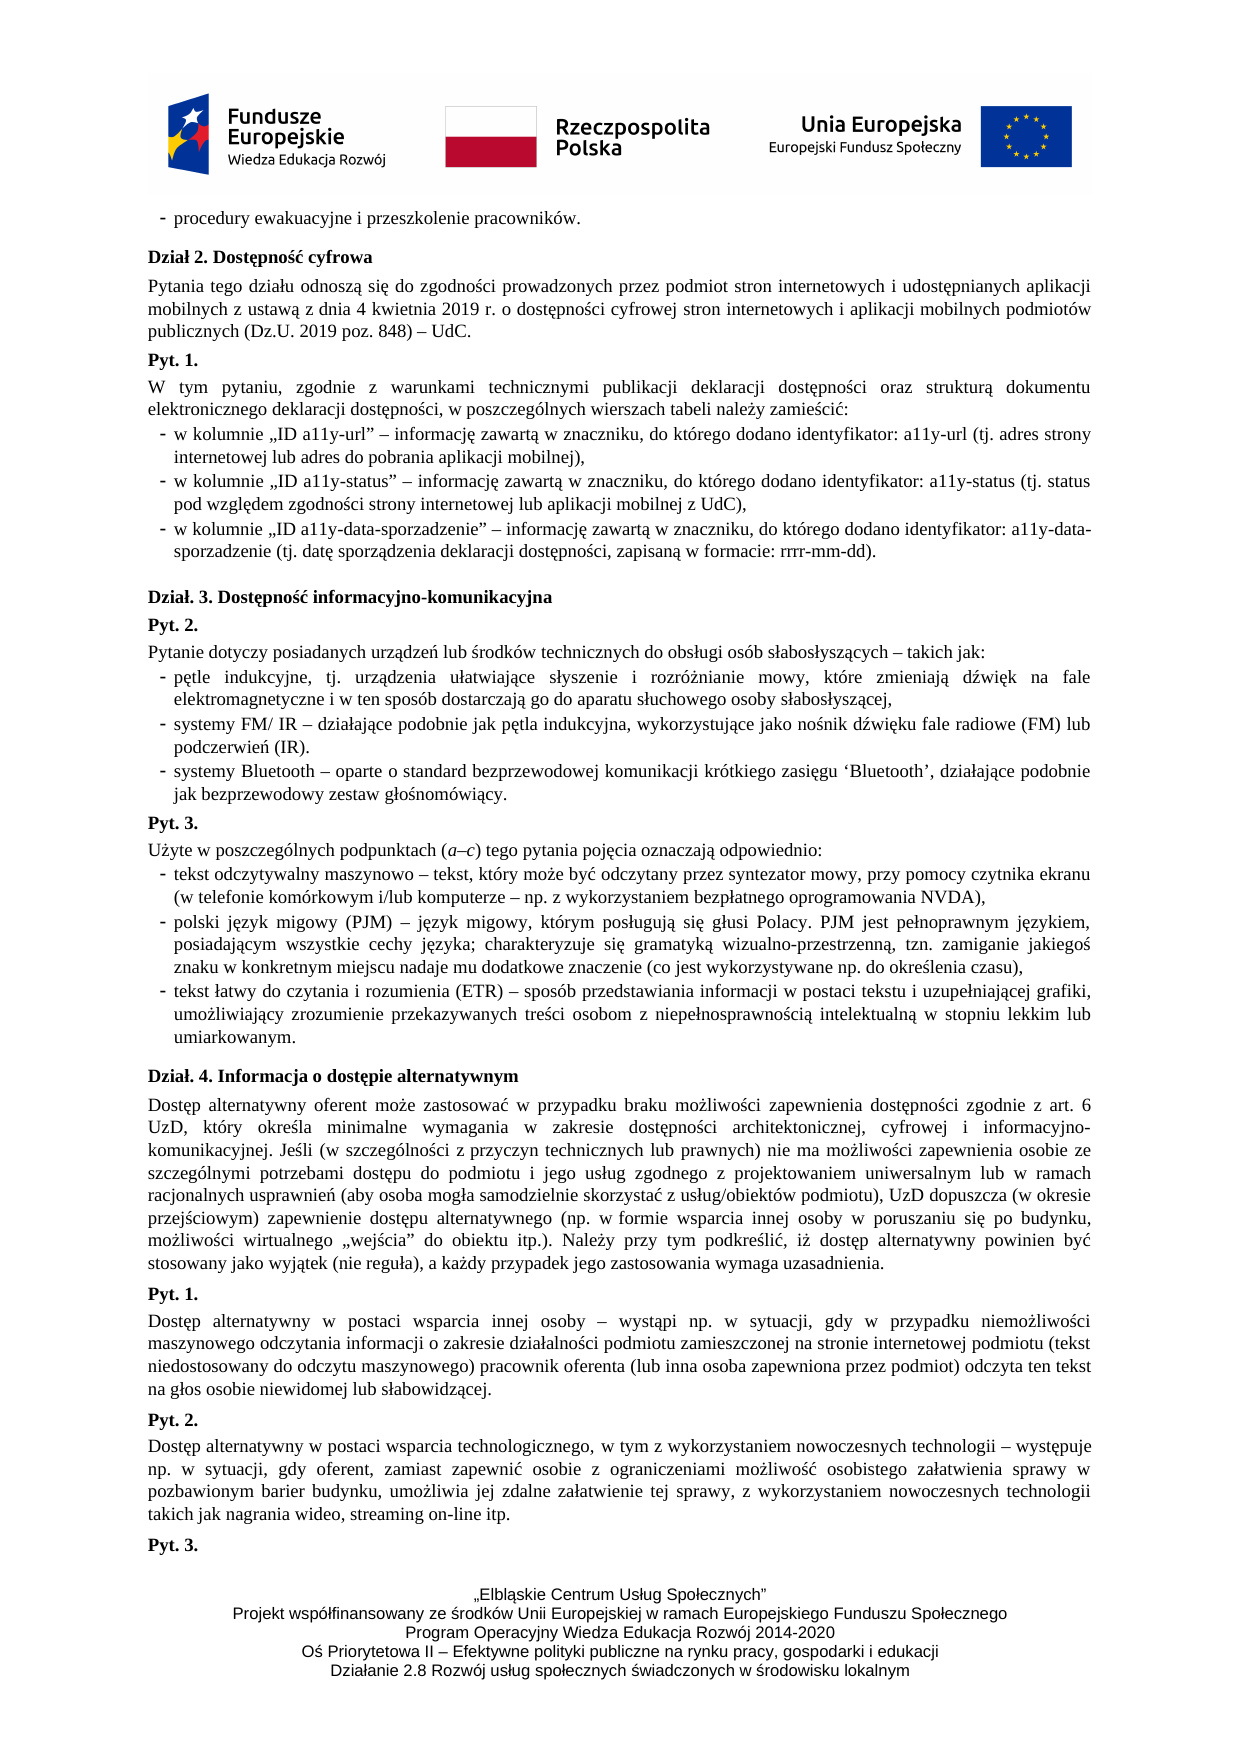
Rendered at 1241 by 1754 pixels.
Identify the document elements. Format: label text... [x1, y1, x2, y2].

list tekst odczytywalny maszynowo – tekst, który może być odczytany przez syntezator mowy, przy pomocy czytnika ekranu (w telefonie komórkowym i/lub komputerze – np. z wykorzystaniem bezpłatnego oprogramowania NVDA), [159, 863, 1092, 907]
text Pyt. 2. [148, 614, 1092, 636]
text Dostęp alternatywny oferent może zastosować w przypadku braku możliwości zapewnienia dostępności zgodnie z art. 6 UzD, który określa minimalne wymagania w zakresie dostępności architektonicznej, cyfrowej i informacyjno-komunikacyjnej. Jeśli (w szczególności z przyczyn technicznych lub prawnych) nie ma możliwości zapewnienia osobie ze szczególnymi potrzebami dostępu do podmiotu i jego usług zgodnego z projektowaniem uniwersalnym lub w ramach racjonalnych usprawnień (aby osoba mogła samodzielnie skorzystać z usług/obiektów podmiotu), UzD dopuszcza (w okresie przejściowym) zapewnienie dostępu alternatywnego (np. w formie wsparcia innej osoby w poruszaniu się po budynku, możliwości wirtualnego „wejścia” do obiektu itp.). Należy przy tym podkreślić, iż dostęp alternatywny powinien być stosowany jako wyjątek (nie reguła), a każdy przypadek jego zastosowania wymaga uzasadnienia. [148, 1094, 1092, 1273]
text Pyt. 3. [148, 1534, 1092, 1556]
text Użyte w poszczególnych podpunktach (a–c) tego pytania pojęcia oznaczają odpowiednio: [148, 838, 1092, 860]
text Dział 2. Dostępność cyfrowa [148, 246, 1092, 268]
list polski język migowy (PJM) – język migowy, którym posługują się głusi Polacy. PJM jest pełnoprawnym językiem, posiadającym wszystkie cechy języka; charakteryzuje się gramatyką wizualno-przestrzenną, tzn. zamiganie jakiegoś znaku w konkretnym miejscu nadaje mu dodatkowe znaczenie (co jest wykorzystywane np. do określenia czasu), [159, 911, 1092, 977]
text Pyt. 1. [148, 349, 1092, 371]
text Dział. 3. Dostępność informacyjno-komunikacyjna [148, 586, 1092, 608]
list w kolumnie „ID a11y-url” – informację zawartą w znaczniku, do którego dodano identyfikator: a11y-url (tj. adres strony internetowej lub adres do pobrania aplikacji mobilnej), [159, 423, 1092, 467]
text Pytanie dotyczy posiadanych urządzeń lub środków technicznych do obsługi osób słabosłyszących – takich jak: [148, 641, 1092, 663]
list tekst łatwy do czytania i rozumienia (ETR) – sposób przedstawiania informacji w postaci tekstu i uzupełniającej grafiki, umożliwiający zrozumienie przekazywanych treści osobom z niepełnosprawnością intelektualną w stopniu lekkim lub umiarkowanym. [159, 980, 1092, 1047]
list w kolumnie „ID a11y-status” – informację zawartą w znaczniku, do którego dodano identyfikator: a11y-status (tj. status pod względem zgodności strony internetowej lub aplikacji mobilnej z UdC), [159, 470, 1092, 514]
text Pytania tego działu odnoszą się do zgodności prowadzonych przez podmiot stron internetowych i udostępnianych aplikacji mobilnych z ustawą z dnia 4 kwietnia 2019 r. o dostępności cyfrowej stron internetowych i aplikacji mobilnych podmiotów publicznych (Dz.U. 2019 poz. 848) – UdC. [148, 275, 1092, 342]
list procedury ewakuacyjne i przeszkolenie pracowników. [159, 207, 1092, 228]
text Pyt. 3. [148, 812, 1092, 833]
list pętle indukcyjne, tj. urządzenia ułatwiające słyszenie i rozróżnianie mowy, które zmieniają dźwięk na fale elektromagnetyczne i w ten sposób dostarczają go do aparatu słuchowego osoby słabosłyszącej, [159, 666, 1092, 710]
text W tym pytaniu, zgodnie z warunkami technicznymi publikacji deklaracji dostępności oraz strukturą dokumentu elektronicznego deklaracji dostępności, w poszczególnych wierszach tabeli należy zamieścić: [148, 376, 1092, 420]
text Dostęp alternatywny w postaci wsparcia technologicznego, w tym z wykorzystaniem nowoczesnych technologii – występuje np. w sytuacji, gdy oferent, zamiast zapewnić osobie z ograniczeniami możliwość osobistego załatwienia sprawy w pozbawionym barier budynku, umożliwia jej zdalne załatwienie tej sprawy, z wykorzystaniem nowoczesnych technologii takich jak nagrania wideo, streaming on-line itp. [148, 1435, 1092, 1524]
text Pyt. 2. [148, 1408, 1092, 1430]
list w kolumnie „ID a11y-data-sporzadzenie” – informację zawartą w znaczniku, do którego dodano identyfikator: a11y-data-sporzadzenie (tj. datę sporządzenia deklaracji dostępności, zapisaną w formacie: rrrr-mm-dd). [159, 518, 1092, 562]
picture [148, 73, 1092, 195]
text Pyt. 1. [148, 1283, 1092, 1304]
list systemy FM/ IR – działające podobnie jak pętla indukcyjna, wykorzystujące jako nośnik dźwięku fale radiowe (FM) lub podczerwień (IR). [159, 713, 1092, 757]
text Dział. 4. Informacja o dostępie alternatywnym [148, 1065, 1092, 1086]
text Dostęp alternatywny w postaci wsparcia innej osoby – wystąpi np. w sytuacji, gdy w przypadku niemożliwości maszynowego odczytania informacji o zakresie działalności podmiotu zamieszczonej na stronie internetowej podmiotu (tekst niedostosowany do odczytu maszynowego) pracownik oferenta (lub inna osoba zapewniona przez podmiot) odczyta ten tekst na głos osobie niewidomej lub słabowidzącej. [148, 1310, 1092, 1399]
list systemy Bluetooth – oparte o standard bezprzewodowej komunikacji krótkiego zasięgu ‘Bluetooth’, działające podobnie jak bezprzewodowy zestaw głośnomówiący. [159, 760, 1092, 804]
